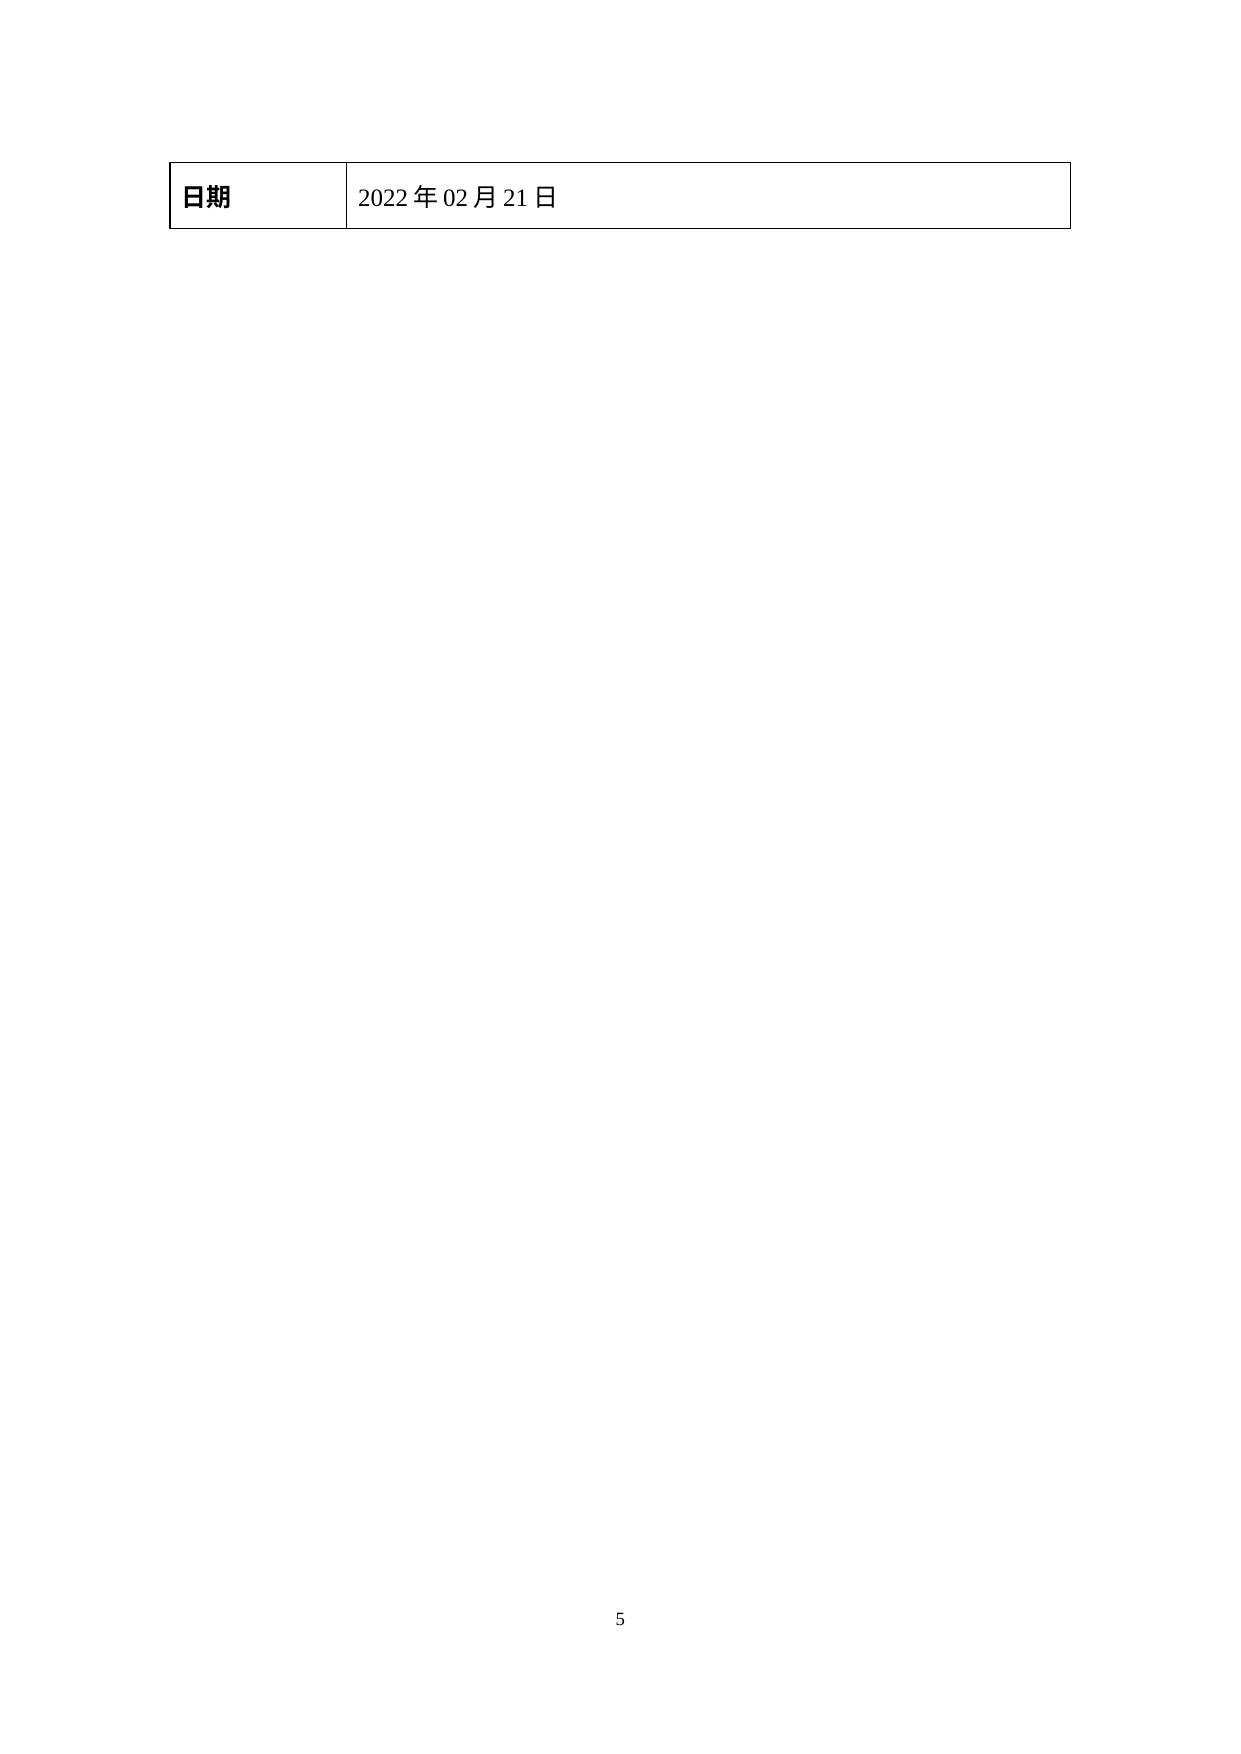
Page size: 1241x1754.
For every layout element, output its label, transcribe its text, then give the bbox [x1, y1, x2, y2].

table_cell 2022年02月21日 [347, 163, 1070, 228]
table_cell 日期 [171, 163, 346, 228]
